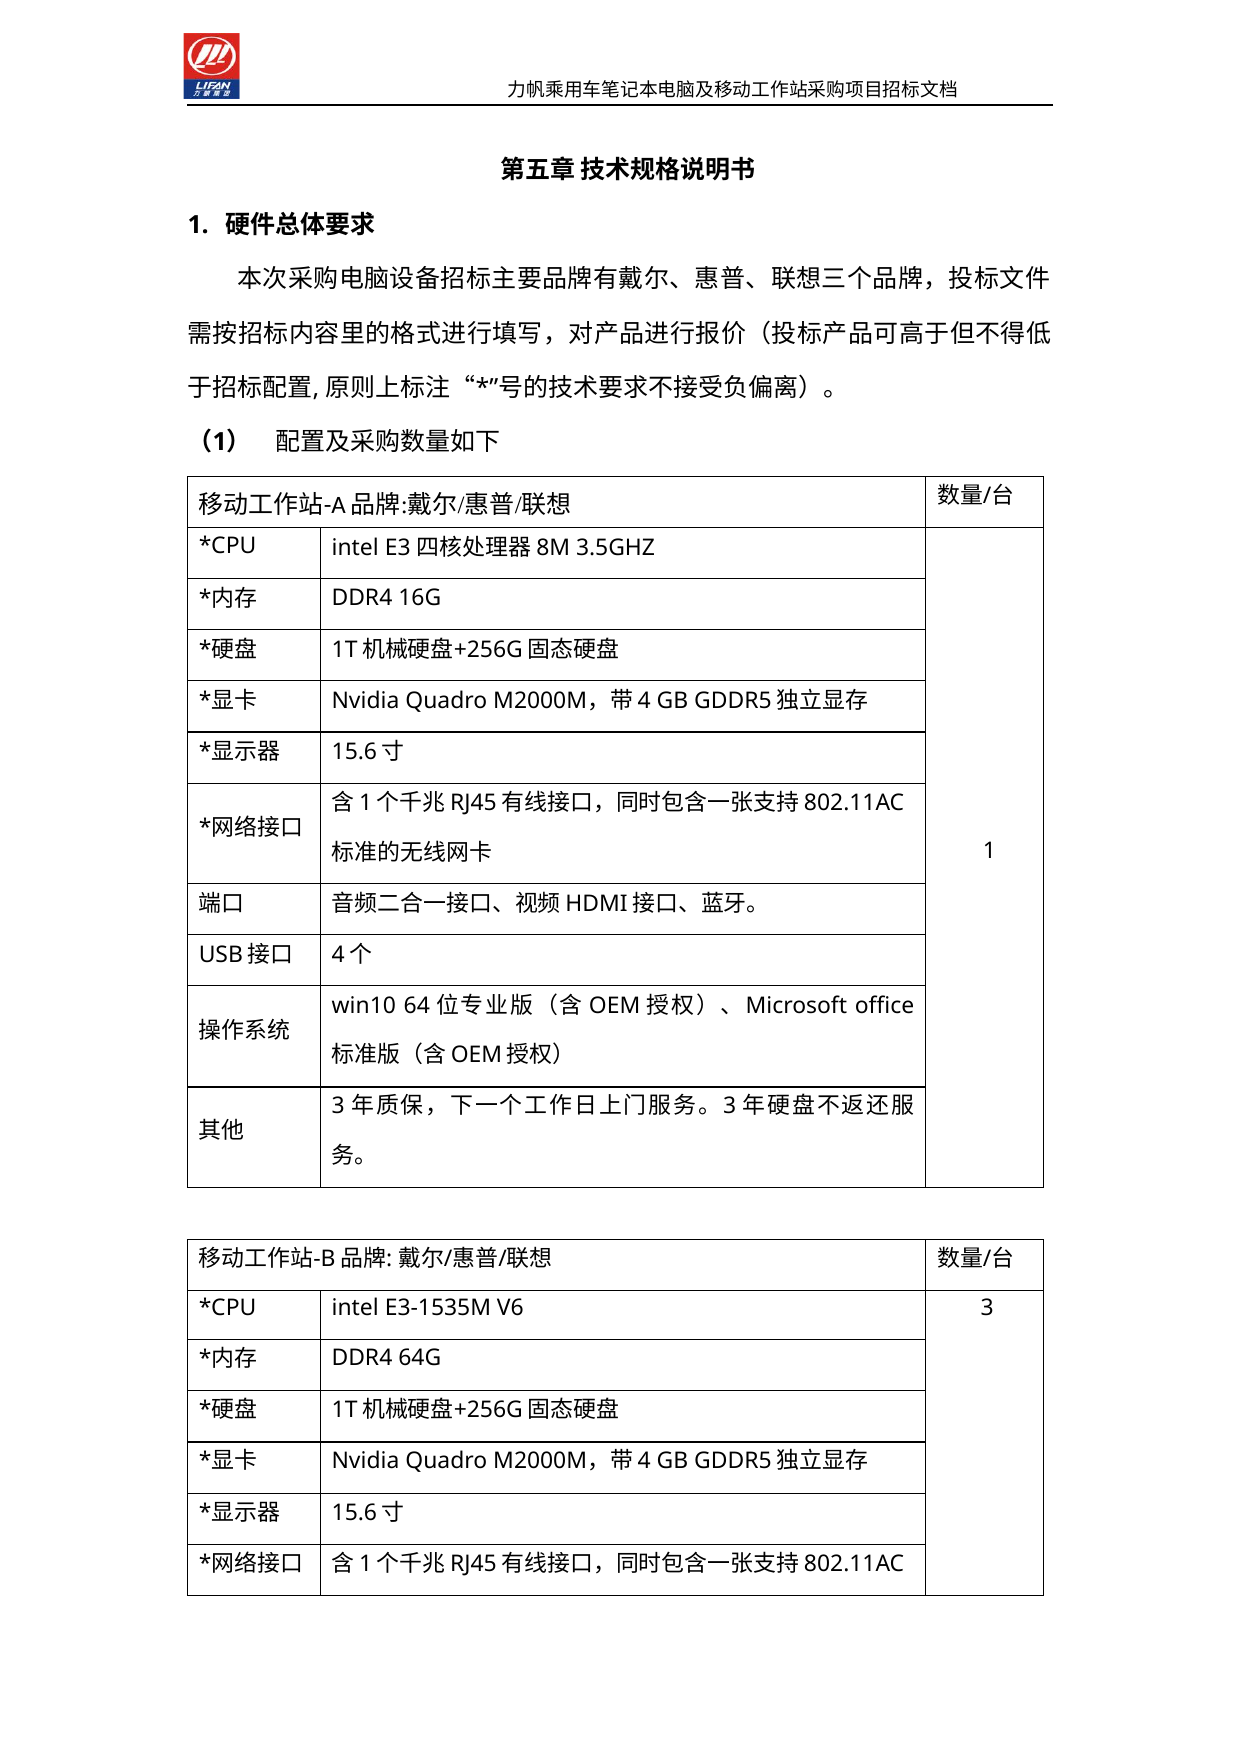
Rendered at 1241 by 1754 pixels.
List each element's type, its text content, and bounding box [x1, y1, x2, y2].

table_cell 15.6寸 [321, 1494, 925, 1543]
subtitle 第五章 技术规格说明书 [187, 150, 1053, 186]
table_cell *显示器 [188, 1494, 320, 1543]
table_cell *CPU [188, 528, 320, 578]
table_cell DDR4 64G [321, 1340, 925, 1390]
table_cell DDR4 16G [321, 579, 925, 629]
table_cell 1T机械硬盘+256G固态硬盘 [321, 630, 925, 680]
table_cell 含1个千兆RJ45有线接口，同时包含一张支持802.11AC标准的无线网卡 [321, 784, 925, 883]
table_cell *显示器 [188, 733, 320, 782]
table_cell 3 [926, 1291, 1043, 1594]
picture [183, 33, 240, 99]
table_cell *硬盘 [188, 1391, 320, 1441]
table_header 数量/台 [926, 1240, 1043, 1290]
table_cell *显卡 [188, 1443, 320, 1492]
table_cell 操作系统 [188, 986, 320, 1086]
table_cell USB接口 [188, 935, 320, 985]
table_cell intel E3 四核处理器 8M 3.5GHZ [321, 528, 925, 578]
table_cell *网络接口 [188, 1545, 320, 1594]
subtitle 硬件总体要求 [187, 204, 1053, 241]
table_cell Nvidia Quadro M2000M，带4 GB GDDR5独立显存 [321, 681, 925, 731]
table_cell 其他 [188, 1088, 320, 1187]
table_header 移动工作站-A品牌:戴尔/惠普/联想 [188, 477, 925, 527]
table_cell *内存 [188, 1340, 320, 1390]
table_header 数量/台 [926, 477, 1043, 527]
table_cell *显卡 [188, 681, 320, 731]
table_cell intel E3-1535M V6 [321, 1291, 925, 1339]
table_cell *硬盘 [188, 630, 320, 680]
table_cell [321, 1545, 925, 1594]
table_cell win10 64位专业版（含OEM授权）、Microsoft office 标准版（含OEM授权） [321, 986, 925, 1086]
table_cell *CPU [188, 1291, 320, 1339]
table_cell *网络接口 [188, 784, 320, 883]
table_header 移动工作站-B品牌: 戴尔/惠普/联想 [188, 1240, 925, 1290]
table_cell Nvidia Quadro M2000M，带4 GB GDDR5独立显存 [321, 1443, 925, 1492]
table_cell 15.6寸 [321, 733, 925, 782]
table_cell 端口 [188, 884, 320, 934]
table_cell 1 [926, 528, 1043, 1187]
table_cell *内存 [188, 579, 320, 629]
table_cell 音频二合一接口、视频HDMI接口、蓝牙。 [321, 884, 925, 934]
table_cell 3年质保，下一个工作日上门服务。3年硬盘不返还服务。 [321, 1088, 925, 1187]
table_cell 1T机械硬盘+256G固态硬盘 [321, 1391, 925, 1441]
table_cell 4个 [321, 935, 925, 985]
list 配置及采购数量如下 [187, 422, 1053, 458]
text 本次采购电脑设备招标主要品牌有戴尔、惠普、联想三个品牌，投标文件需按招标内容里的格式进行填写，对产品进行报价（投标产品可高于但不得低于招标配置, 原则上标注“*”号的技术要求不接受负偏离）。 [187, 259, 1053, 404]
